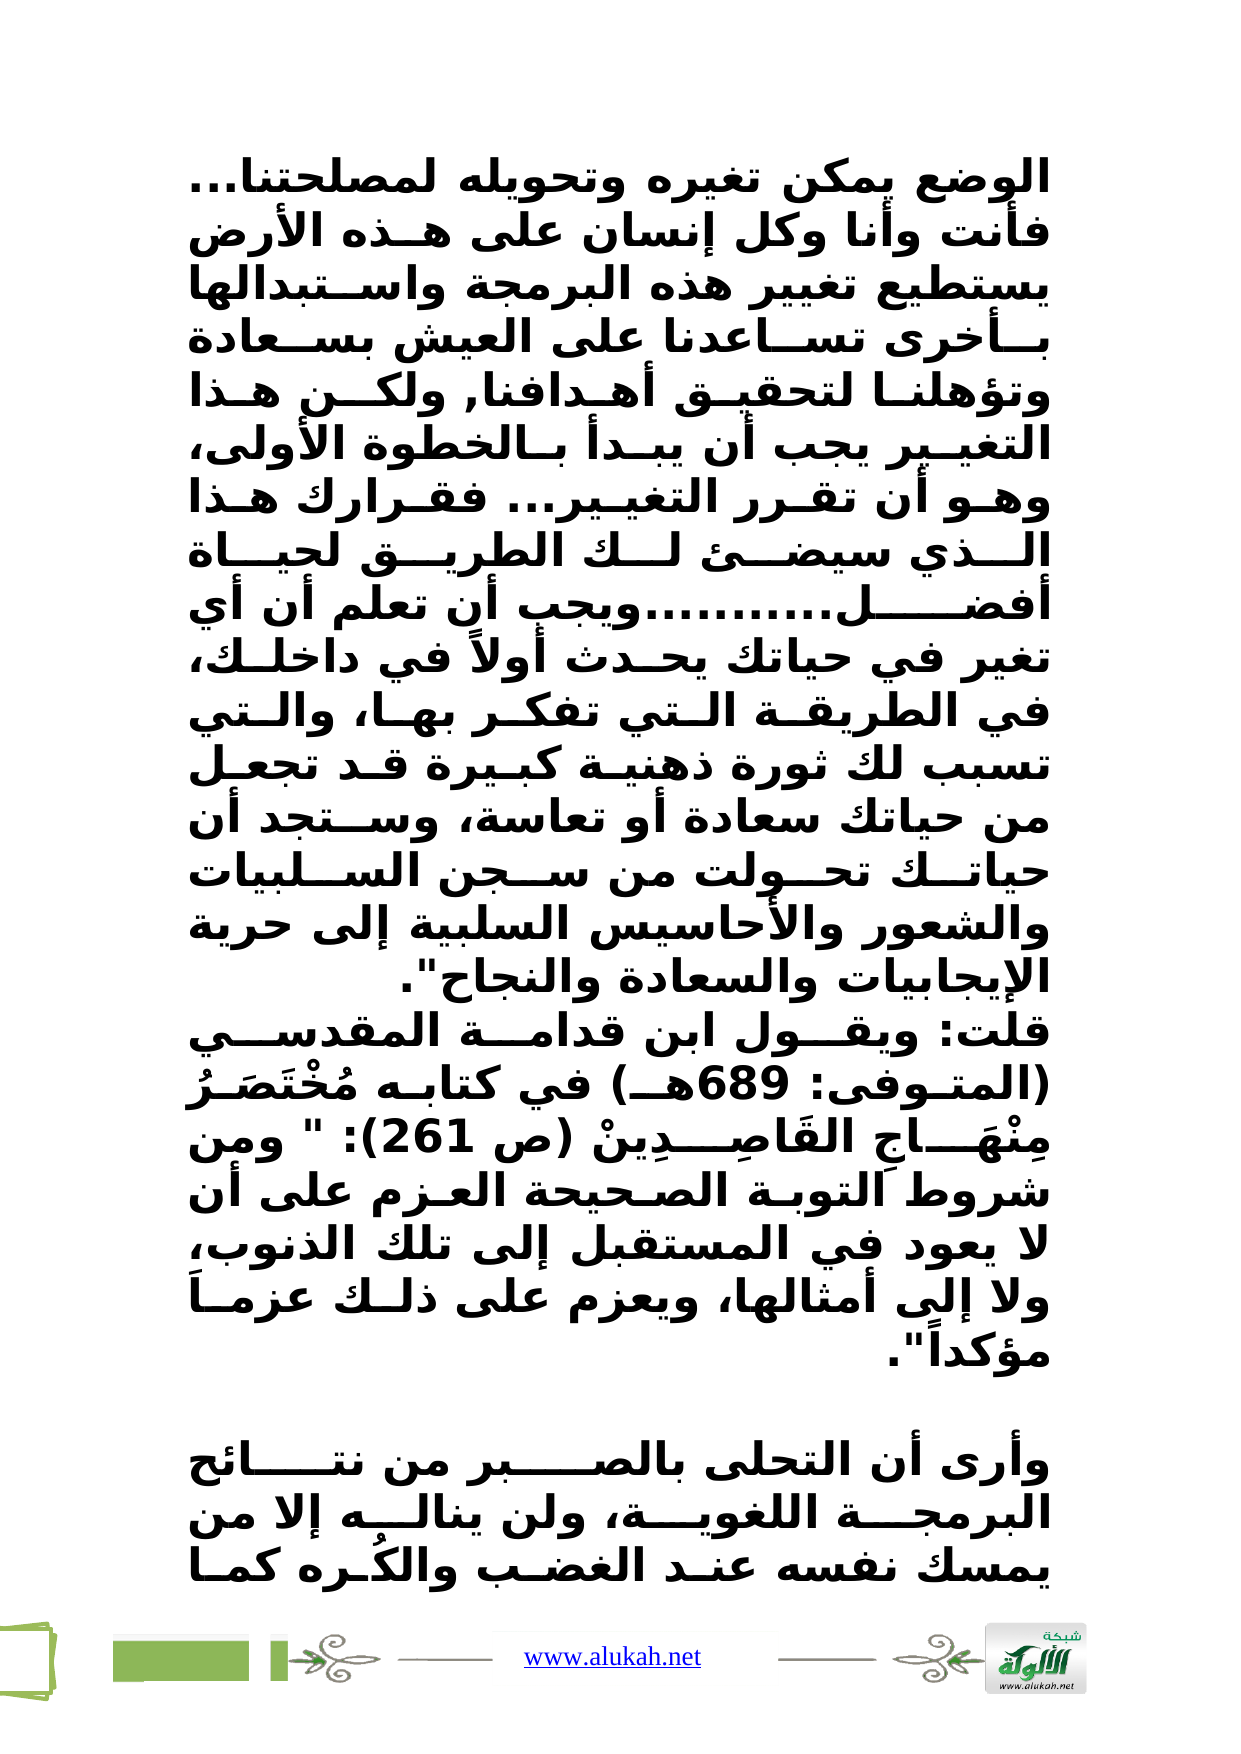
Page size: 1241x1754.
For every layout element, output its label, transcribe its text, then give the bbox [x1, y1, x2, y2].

text قلت: ويقول ابن قدامة المقدسي (المتوفى: 689هـ) في كتابه مُخْتَصَرُ مِنْهَاجِ القَاصِدِينْ (ص 261): " ومن شروط التوبة الصحيحة العزم على أن لا يعود في المستقبل إلى تلك الذنوب، ولا إلى أمثالها، ويعزم على ذلك عزماَ مؤكداً". [187, 1003, 1053, 1377]
picture [111, 1619, 1087, 1701]
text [187, 1433, 1053, 1593]
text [187, 150, 1053, 1003]
